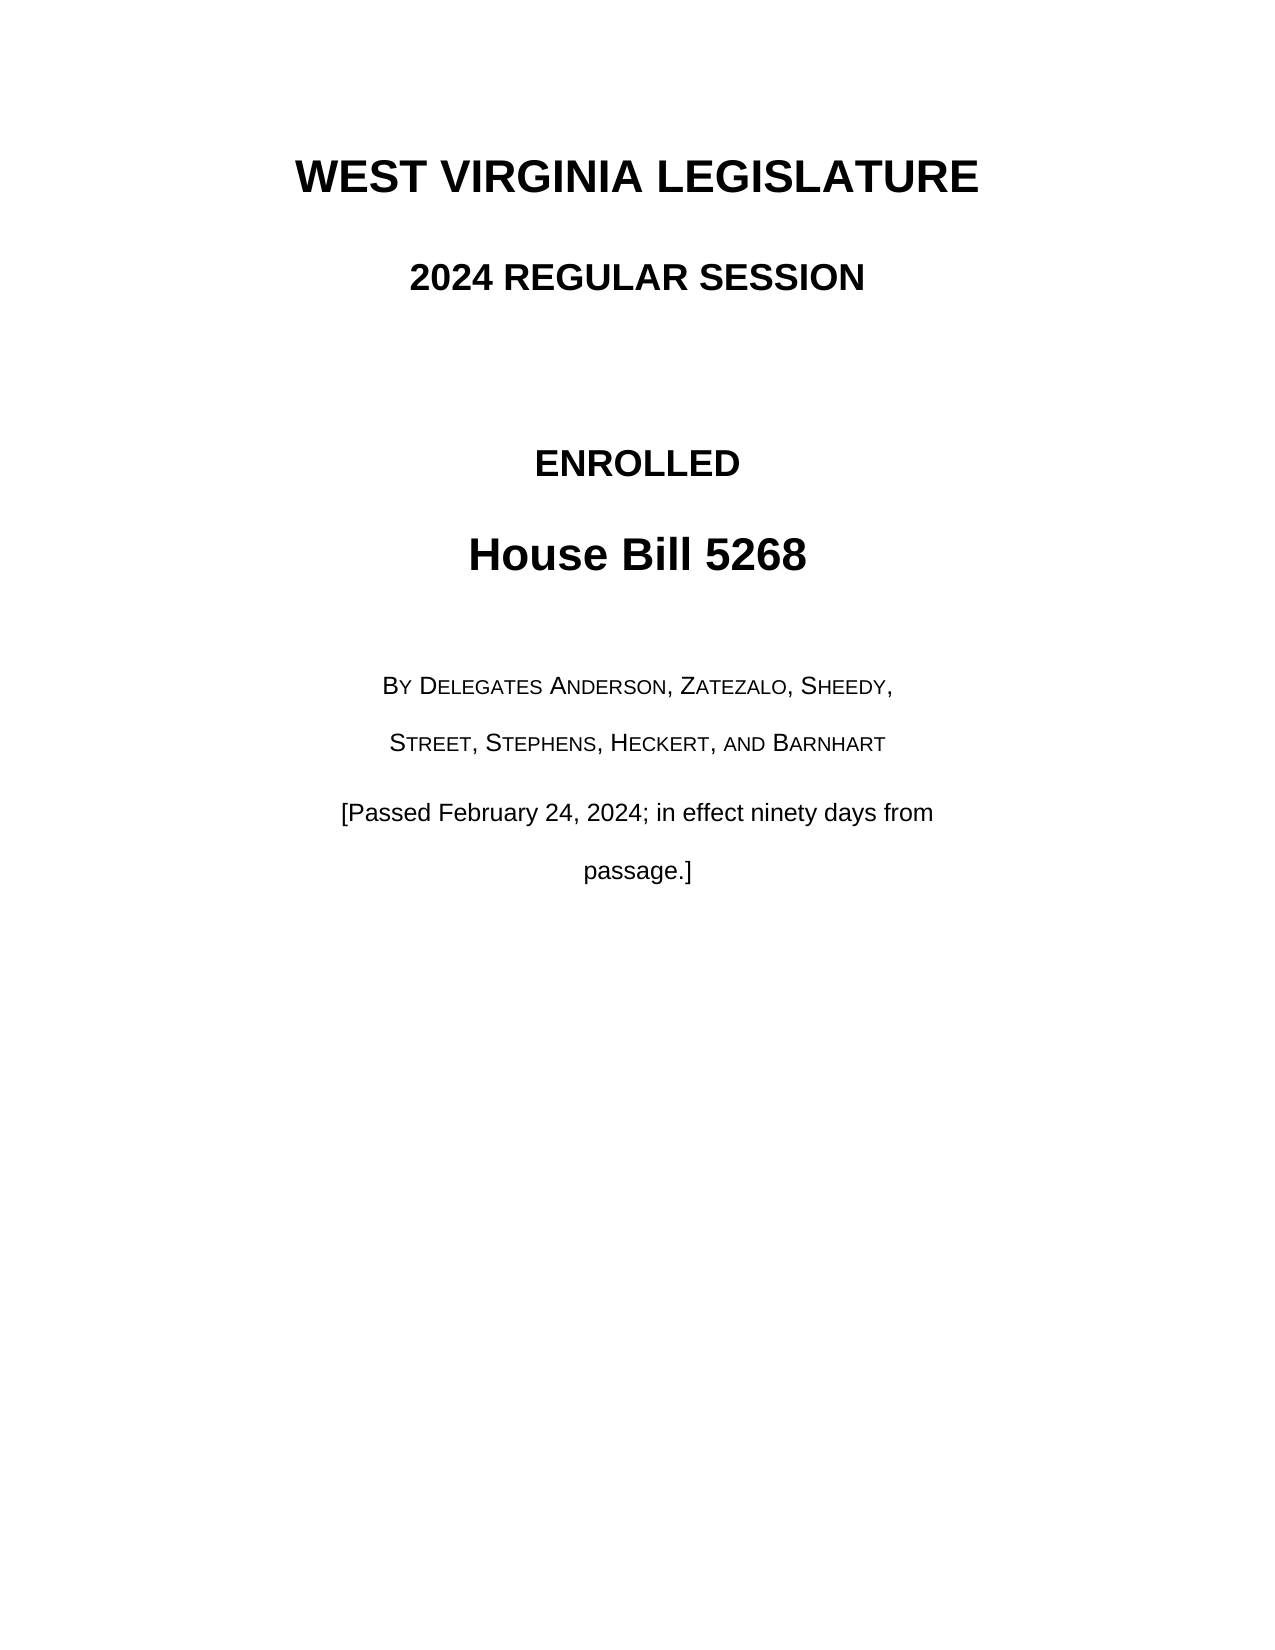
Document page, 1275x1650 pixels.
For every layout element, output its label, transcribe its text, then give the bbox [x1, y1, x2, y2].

text Bill [150, 528, 1125, 581]
title 2024 REGULAR SESSION [150, 255, 1125, 298]
text By [337, 671, 937, 757]
title WEST VIRGINIA LEGISLATURE [150, 150, 1125, 203]
text [] [337, 798, 937, 884]
